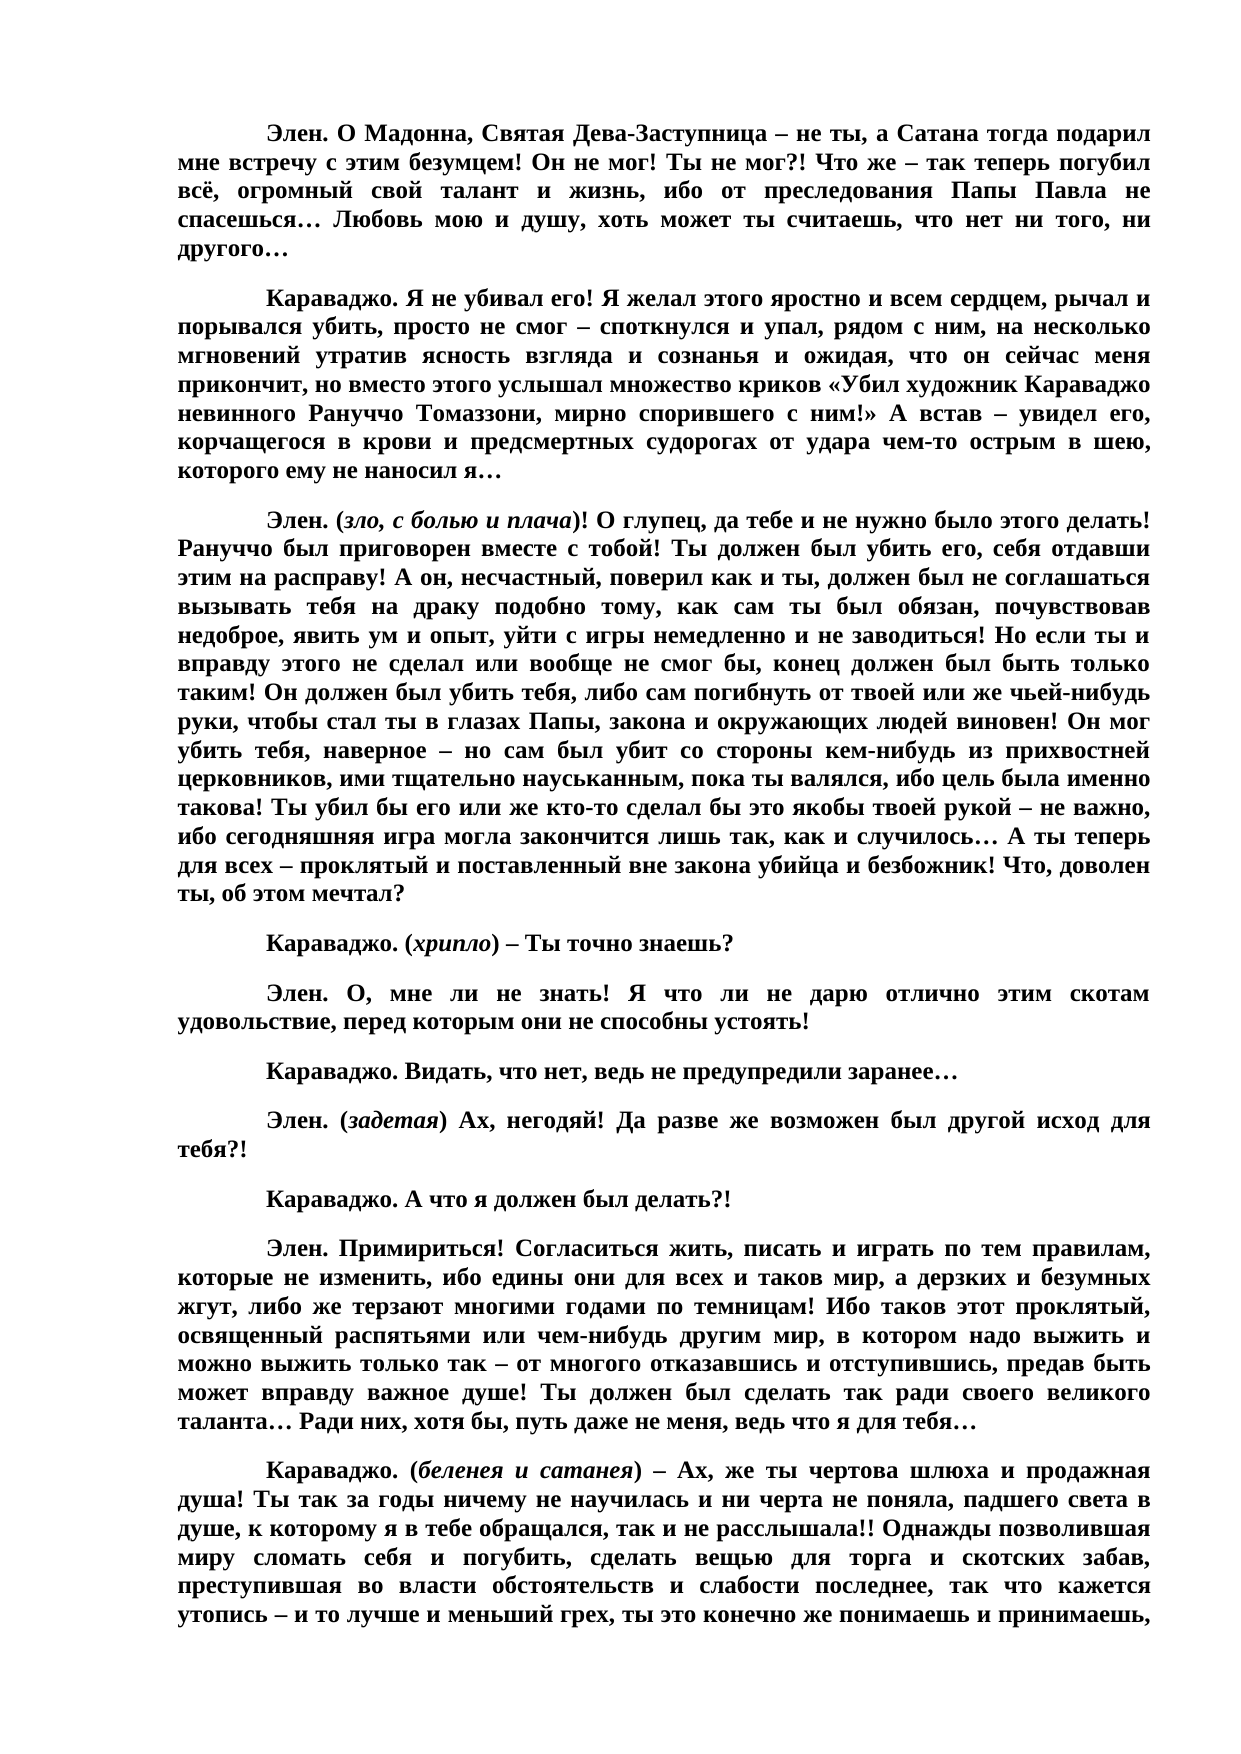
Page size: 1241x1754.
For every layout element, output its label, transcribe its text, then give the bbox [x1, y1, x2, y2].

text Элен. О Мадонна, Святая Дева-Заступница – не ты, а Сатана тогда подарил мне встречу с этим безумцем! Он не мог! Ты не мог?! Что же – так теперь погубил всё, огромный свой талант и жизнь, ибо от преследования Папы Павла не спасешься… Любовь мою и душу, хоть может ты считаешь, что нет ни того, ни другого… [177, 118, 1152, 262]
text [177, 1456, 1152, 1628]
text Элен. О, мне ли не знать! Я что ли не дарю отлично этим скотам удовольствие, перед которым они не способны устоять! [177, 978, 1152, 1035]
text Караваджо. Я не убивал его! Я желал этого яростно и всем сердцем, рычал и порывался убить, просто не смог – споткнулся и упал, рядом с ним, на несколько мгновений утратив ясность взгляда и сознанья и ожидая, что он сейчас меня прикончит, но вместо этого услышал множество криков «Убил художник Караваджо невинного Рануччо Томаззони, мирно спорившего с ним!» А встав – увидел его, корчащегося в крови и предсмертных судорогах от удара чем-то острым в шею, которого ему не наносил я… [177, 283, 1152, 484]
text Караваджо. Видать, что нет, ведь не предупредили заранее… [177, 1056, 1152, 1085]
text Караваджо. А что я должен был делать?! [177, 1184, 1152, 1213]
text Караваджо. (хрипло) – Ты точно знаешь? [177, 928, 1152, 957]
text Элен. Примириться! Согласиться жить, писать и играть по тем правилам, которые не изменить, ибо едины они для всех и таков мир, а дерзких и безумных жгут, либо же терзают многими годами по темницам! Ибо таков этот проклятый, освященный распятьями или чем-нибудь другим мир, в котором надо выжить и можно выжить только так – от многого отказавшись и отступившись, предав быть может вправду важное душе! Ты должен был сделать так ради своего великого таланта… Ради них, хотя бы, путь даже не меня, ведь что я для тебя… [177, 1233, 1152, 1435]
text Элен. (задетая) Ах, негодяй! Да разве же возможен был другой исход для тебя?! [177, 1106, 1152, 1163]
text Элен. (зло, с болью и плача)! О глупец, да тебе и не нужно было этого делать! Рануччо был приговорен вместе с тобой! Ты должен был убить его, себя отдавши этим на расправу! А он, несчастный, поверил как и ты, должен был не соглашаться вызывать тебя на драку подобно тому, как сам ты был обязан, почувствовав недоброе, явить ум и опыт, уйти с игры немедленно и не заводиться! Но если ты и вправду этого не сделал или вообще не смог бы, конец должен был быть только таким! Он должен был убить тебя, либо сам погибнуть от твоей или же чьей-нибудь руки, чтобы стал ты в глазах Папы, закона и окружающих людей виновен! Он мог убить тебя, наверное – но сам был убит со стороны кем-нибудь из прихвостней церковников, ими тщательно науськанным, пока ты валялся, ибо цель была именно такова! Ты убил бы его или же кто-то сделал бы это якобы твоей рукой – не важно, ибо сегодняшняя игра могла закончится лишь так, как и случилось… А ты теперь для всех – проклятый и поставленный вне закона убийца и безбожник! Что, доволен ты, об этом мечтал? [177, 505, 1152, 907]
